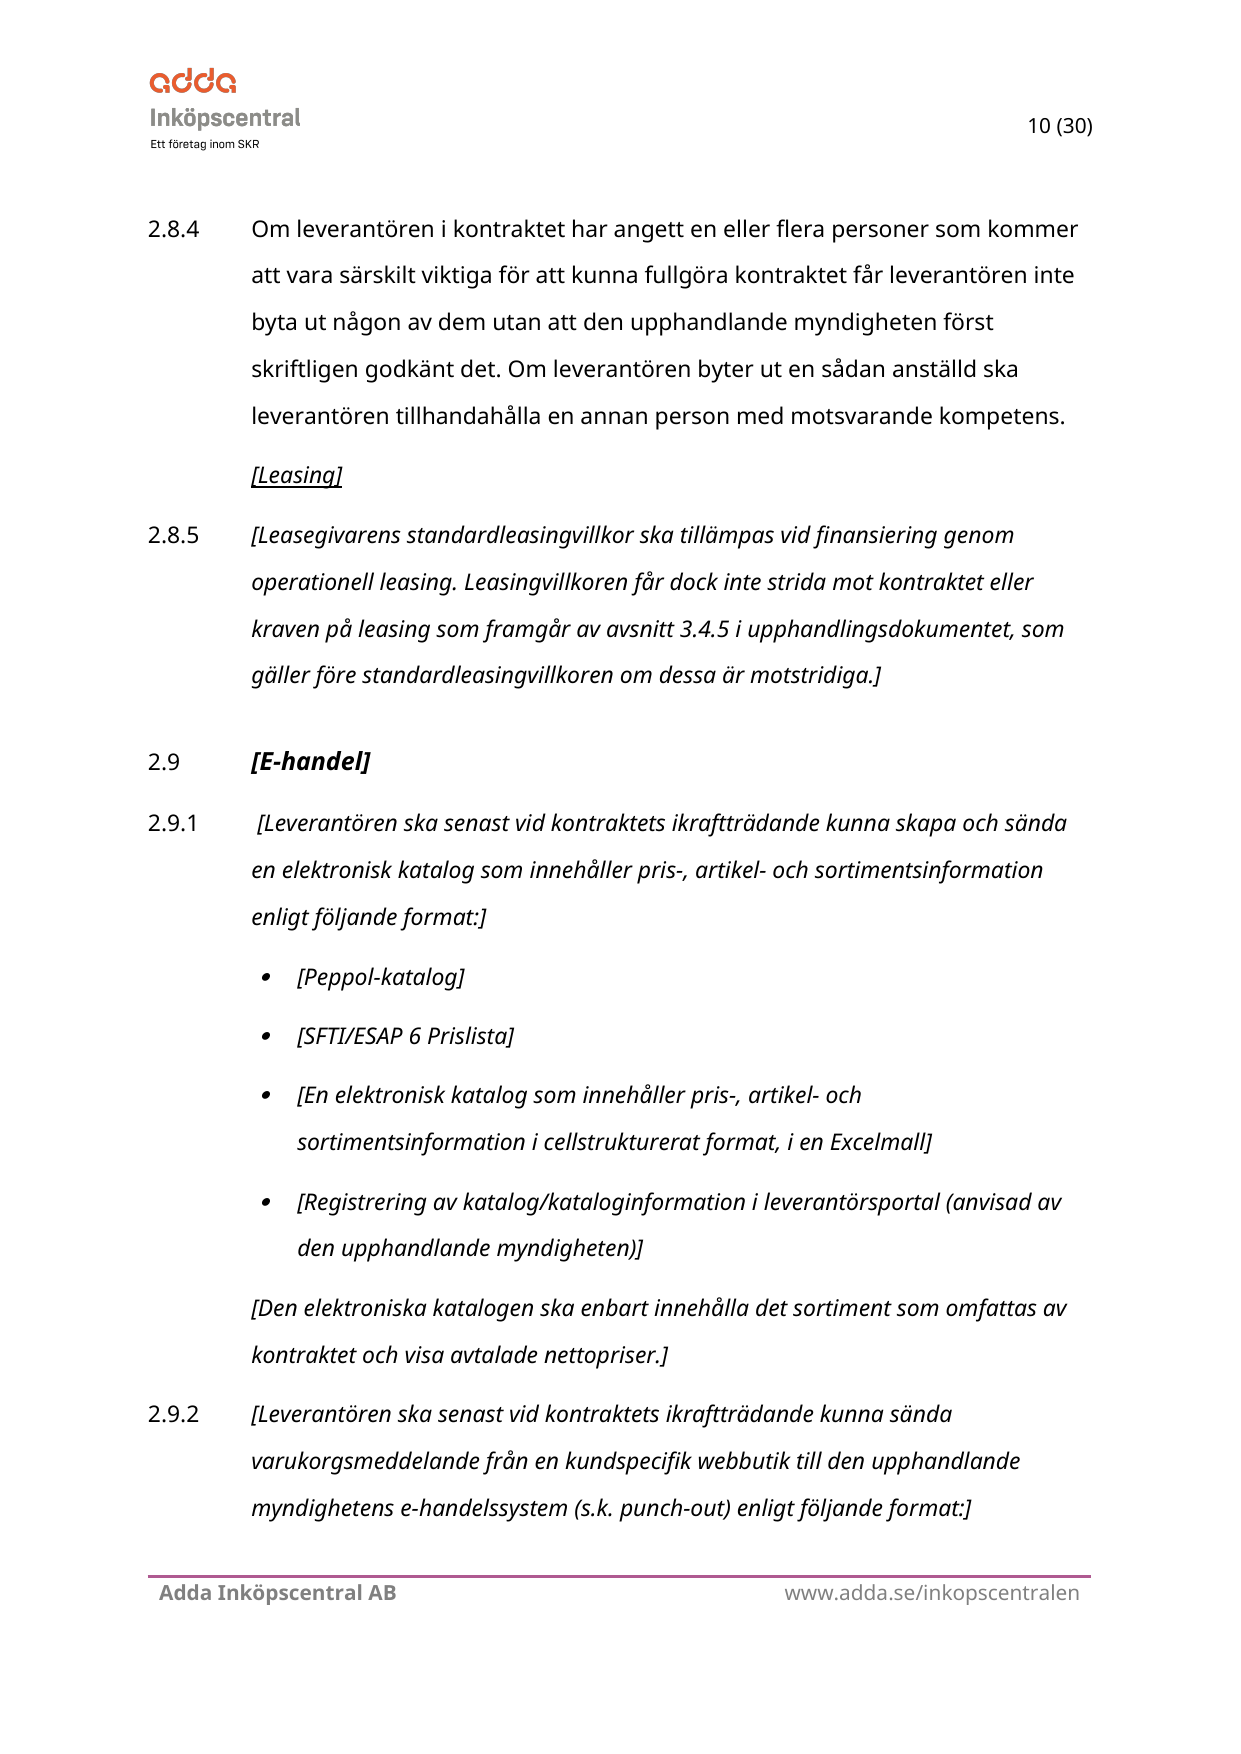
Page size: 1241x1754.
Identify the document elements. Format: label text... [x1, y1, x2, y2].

list [E-handel] [148, 744, 1093, 778]
list [Leverantören ska senast vid kontraktets ikraftträdande kunna skapa och sända en elektronisk katalog som innehåller pris-, artikel- och sortimentsinformation enligt följande format:] [148, 807, 1093, 932]
picture [147, 66, 300, 152]
list [SFTI/ESAP 6 Prislista] [260, 1020, 1093, 1051]
list Om leverantören i kontraktet har angett en eller flera personer som kommer att vara särskilt viktiga för att kunna fullgöra kontraktet får leverantören inte byta ut någon av dem utan att den upphandlande myndigheten först skriftligen godkänt det. Om leverantören byter ut en sådan anställd ska leverantören tillhandahålla en annan person med motsvarande kompetens. [148, 213, 1093, 431]
list [Peppol-katalog] [260, 961, 1093, 992]
text [Den elektroniska katalogen ska enbart innehålla det sortiment som omfattas av kontraktet och visa avtalade nettopriser.] [251, 1292, 1093, 1370]
text [Leasing] [251, 459, 1093, 491]
list [Leverantören ska senast vid kontraktets ikraftträdande kunna sända varukorgsmeddelande från en kundspecifik webbutik till den upphandlande myndighetens e-handelssystem (s.k. punch-out) enligt följande format:] [148, 1398, 1093, 1523]
list [Registrering av katalog/kataloginformation i leverantörsportal (anvisad av den upphandlande myndigheten)] [260, 1186, 1093, 1264]
list [En elektronisk katalog som innehåller pris-, artikel- och sortimentsinformation i cellstrukturerat format, i en Excelmall] [260, 1079, 1093, 1157]
list [Leasegivarens standardleasingvillkor ska tillämpas vid finansiering genom operationell leasing. Leasingvillkoren får dock inte strida mot kontraktet eller kraven på leasing som framgår av avsnitt 3.4.5 i upphandlingsdokumentet, som gäller före standardleasingvillkoren om dessa är motstridiga.] [148, 519, 1093, 691]
